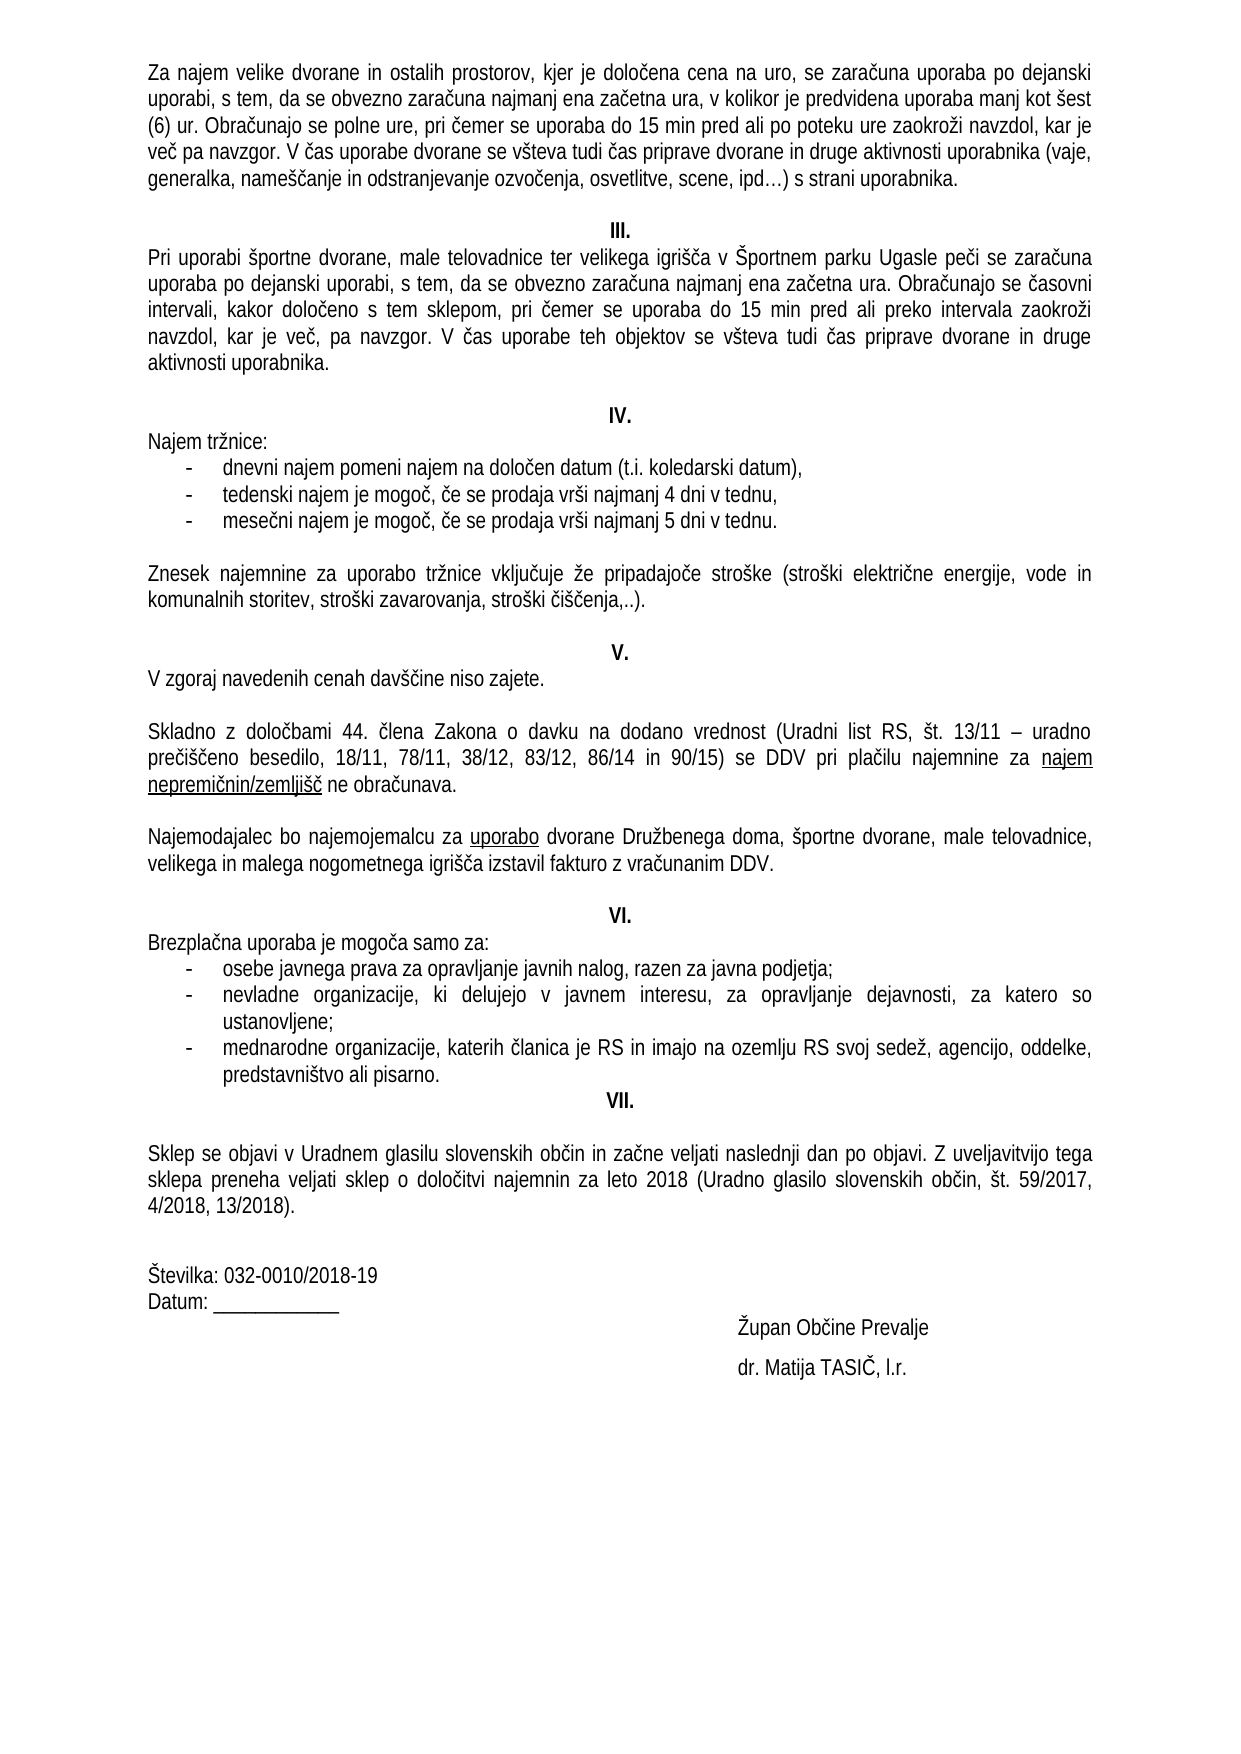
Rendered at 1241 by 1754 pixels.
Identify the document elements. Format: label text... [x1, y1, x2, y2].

text V. [148, 639, 1093, 665]
text III. [148, 217, 1093, 243]
text VII. [148, 1087, 1093, 1113]
list nevladne organizacije, ki delujejo v javnem interesu, za opravljanje dejavnosti, za katero so ustanovljene; [185, 981, 1093, 1034]
text IV. [148, 402, 1093, 428]
list tedenski najem je mogoč, če se prodaja vrši najmanj 4 dni v tednu, [185, 481, 1093, 507]
text Skladno z določbami 44. člena Zakona o davku na dodano vrednost (Uradni list RS, št. 13/11 – uradno prečiščeno besedilo, 18/11, 78/11, 38/12, 83/12, 86/14 in 90/15) se DDV pri plačilu najemnine za najem nepremičnin/zemljišč ne obračunava. [148, 718, 1093, 797]
text dr. Matija TASIČ, l.r. [738, 1354, 1093, 1380]
list mesečni najem je mogoč, če se prodaja vrši najmanj 5 dni v tednu. [185, 507, 1093, 533]
list dnevni najem pomeni najem na določen datum (t.i. koledarski datum), [185, 454, 1093, 481]
text Številka: 032-0010/2018-19 [148, 1262, 1093, 1288]
text Brezplačna uporaba je mogoča samo za: [148, 929, 1093, 955]
text Sklep se objavi v Uradnem glasilu slovenskih občin in začne veljati naslednji dan po objavi. Z uveljavitvijo tega sklepa preneha veljati sklep o določitvi najemnin za leto 2018 (Uradno glasilo slovenskih občin, št. 59/2017, 4/2018, 13/2018). [148, 1139, 1093, 1219]
text Znesek najemnine za uporabo tržnice vključuje že pripadajoče stroške (stroški električne energije, vode in komunalnih storitev, stroški zavarovanja, stroški čiščenja,..). [148, 560, 1093, 612]
text Pri uporabi športne dvorane, male telovadnice ter velikega igrišča v Športnem parku Ugasle peči se zaračuna uporaba po dejanski uporabi, s tem, da se obvezno zaračuna najmanj ena začetna ura. Obračunajo se časovni intervali, kakor določeno s tem sklepom, pri čemer se uporaba do 15 min pred ali preko intervala zaokroži navzdol, kar je več, pa navzgor. V čas uporabe teh objektov se všteva tudi čas priprave dvorane in druge aktivnosti uporabnika. [148, 243, 1093, 375]
text Župan Občine Prevalje [664, 1314, 1093, 1341]
text Najem tržnice: [148, 428, 1093, 454]
text V zgoraj navedenih cenah davščine niso zajete. [148, 665, 1093, 692]
list osebe javnega prava za opravljanje javnih nalog, razen za javna podjetja; [185, 955, 1093, 981]
text Datum: ____________ [148, 1288, 1093, 1314]
text Najemodajalec bo najemojemalcu za uporabo dvorane Družbenega doma, športne dvorane, male telovadnice, velikega in malega nogometnega igrišča izstavil fakturo z vračunanim DDV. [148, 823, 1093, 876]
text VI. [148, 876, 1093, 929]
list mednarodne organizacije, katerih članica je RS in imajo na ozemlju RS svoj sedež, agencijo, oddelke, predstavništvo ali pisarno. [185, 1034, 1093, 1087]
text Za najem velike dvorane in ostalih prostorov, kjer je določena cena na uro, se zaračuna uporaba po dejanski uporabi, s tem, da se obvezno zaračuna najmanj ena začetna ura, v kolikor je predvidena uporaba manj kot šest (6) ur. Obračunajo se polne ure, pri čemer se uporaba do 15 min pred ali po poteku ure zaokroži navzdol, kar je več pa navzgor. V čas uporabe dvorane se všteva tudi čas priprave dvorane in druge aktivnosti uporabnika (vaje, generalka, nameščanje in odstranjevanje ozvočenja, osvetlitve, scene, ipd…) s strani uporabnika. [148, 59, 1093, 191]
